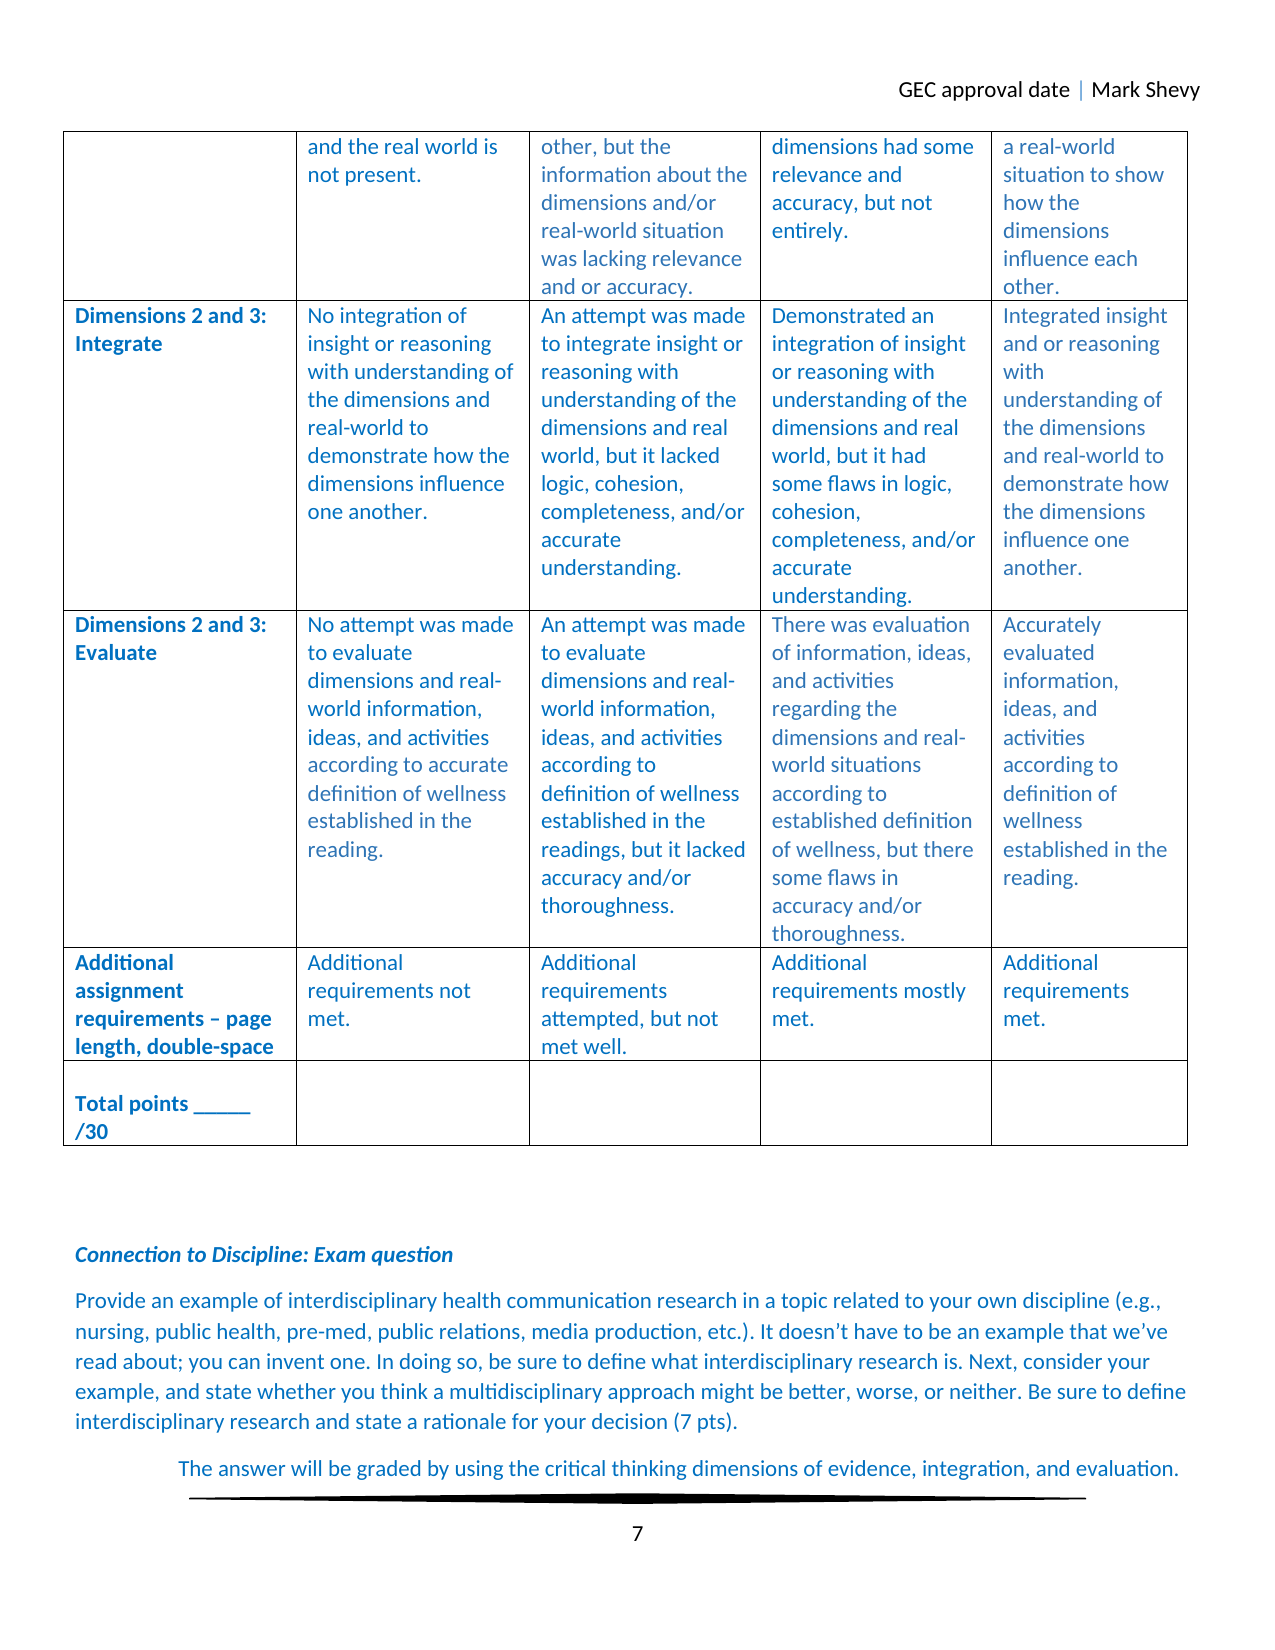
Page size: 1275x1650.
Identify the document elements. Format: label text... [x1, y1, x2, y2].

text The answer will be graded by using the critical thinking dimensions of evidence, integration, and evaluation. [178, 1454, 1200, 1482]
table_cell An attempt was made to integrate insight or reasoning with understanding of the dimensions and real world, but it lacked logic, cohesion, completeness, and/or accurate understanding. [530, 301, 760, 609]
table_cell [64, 132, 296, 300]
table_cell [761, 1061, 991, 1145]
table_cell Total points _____ /30 [64, 1061, 296, 1145]
text Provide an example of interdisciplinary health communication research in a topic related to your own discipline (e.g., nursing, public health, pre-med, public relations, media production, etc.). It doesn’t have to be an example that we’ve read about; you can invent one. In doing so, be sure to define what interdisciplinary research is. Next, consider your example, and state whether you think a multidisciplinary approach might be better, worse, or neither. Be sure to define interdisciplinary research and state a rationale for your decision (7 pts). [75, 1287, 1200, 1436]
table_cell No integration of insight or reasoning with understanding of the dimensions and real-world to demonstrate how the dimensions influence one another. [297, 301, 529, 609]
table_cell Accurately evaluated information, ideas, and activities according to definition of wellness established in the reading. [992, 611, 1187, 947]
table_cell Additional requirements mostly met. [761, 948, 991, 1060]
table_cell Additional requirements attempted, but not met well. [530, 948, 760, 1060]
table_cell An attempt was made to evaluate dimensions and real-world information, ideas, and activities according to definition of wellness established in the readings, but it lacked accuracy and/or thoroughness. [530, 611, 760, 947]
table_cell [530, 1061, 760, 1145]
table_cell Demonstrated an integration of insight or reasoning with understanding of the dimensions and real world, but it had some flaws in logic, cohesion, completeness, and/or accurate understanding. [761, 301, 991, 609]
table_cell Additional assignment requirements – page length, double-space [64, 948, 296, 1060]
table_cell There was evaluation of information, ideas, and activities regarding the dimensions and real-world situations according to established definition of wellness, but there some flaws in accuracy and/or thoroughness. [761, 611, 991, 947]
text Connection to Discipline: Exam question [75, 1240, 1200, 1268]
table_cell Dimensions 2 and 3: Evaluate [64, 611, 296, 947]
table_cell Additional requirements met. [992, 948, 1187, 1060]
table_cell Dimensions 2 and 3: Integrate [64, 301, 296, 609]
table_cell [297, 1061, 529, 1145]
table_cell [297, 132, 529, 300]
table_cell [992, 132, 1187, 300]
table_cell Additional requirements not met. [297, 948, 529, 1060]
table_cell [530, 132, 760, 300]
table_cell [992, 1061, 1187, 1145]
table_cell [761, 132, 991, 300]
table_cell No attempt was made to evaluate dimensions and real-world information, ideas, and activities according to accurate definition of wellness established in the reading. [297, 611, 529, 947]
table_cell Integrated insight and or reasoning with understanding of the dimensions and real-world to demonstrate how the dimensions influence one another. [992, 301, 1187, 609]
